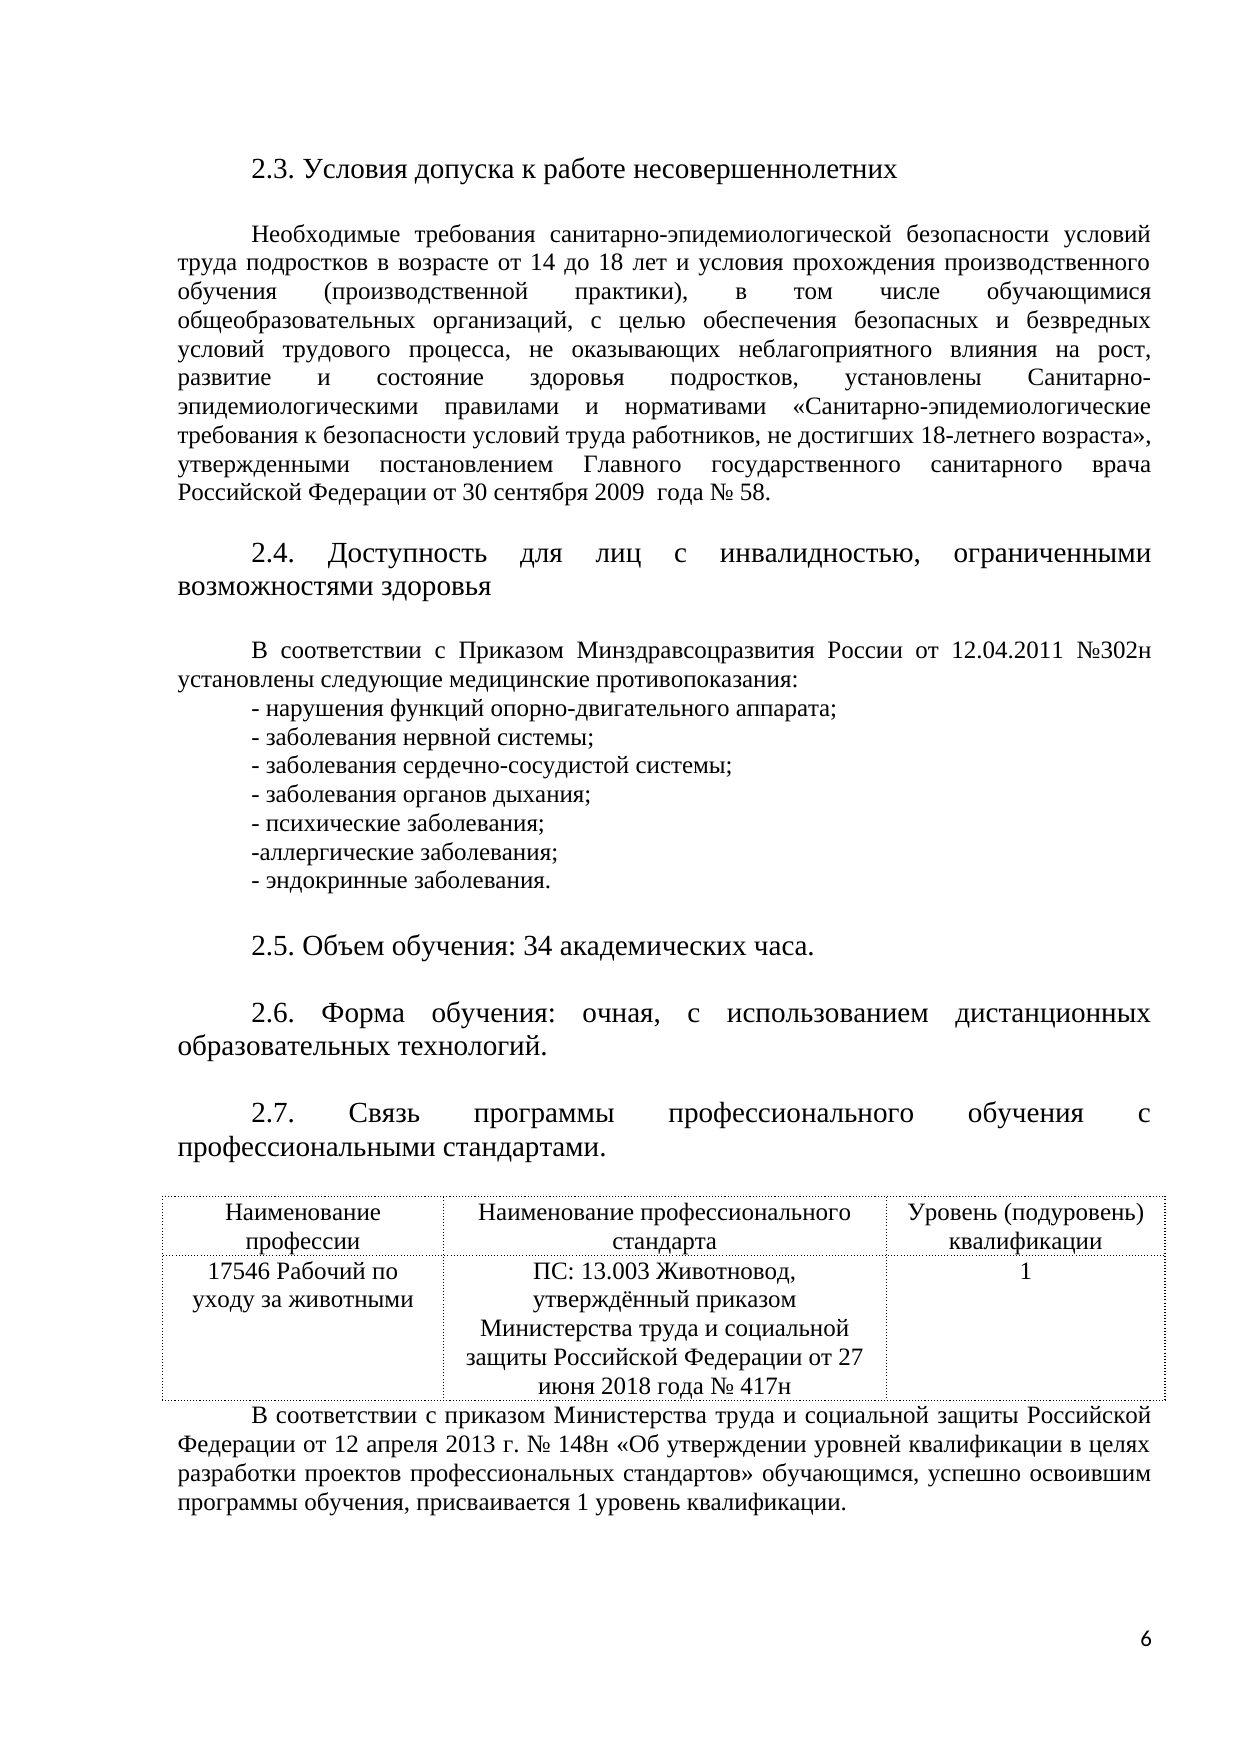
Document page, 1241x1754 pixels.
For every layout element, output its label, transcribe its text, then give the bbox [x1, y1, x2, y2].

table_cell 17546 Рабочий по уходу за животными [163, 1255, 443, 1399]
text 2.3. Условия допуска к работе несовершеннолетних [177, 152, 1152, 185]
text 2.4. Доступность для лиц с инвалидностью, ограниченными возможностями здоровья [177, 535, 1152, 602]
table_header Наименование профессионального стандарта [443, 1196, 886, 1255]
text 2.6. Форма обучения: очная, с использованием дистанционных образовательных технологий. [177, 995, 1152, 1062]
text Необходимые требования санитарно-эпидемиологической безопасности условий труда подростков в возрасте от 14 до 18 лет и условия прохождения производственного обучения (производственной практики), в том числе обучающимися общеобразовательных организаций, с целью обеспечения безопасных и безвредных условий трудового процесса, не оказывающих неблагоприятного влияния на рост, развитие и состояние здоровья подростков, установлены Санитарно-эпидемиологическими правилами и нормативами «Санитарно-эпидемиологические требования к безопасности условий труда работников, не достигших 18-летнего возраста», утвержденными постановлением Главного государственного санитарного врача Российской Федерации от 30 сентября 2009 года № 58. [177, 219, 1152, 506]
table_header Наименование профессии [163, 1196, 443, 1255]
text - психические заболевания; [177, 808, 1152, 837]
text -аллергические заболевания; [177, 837, 1152, 866]
text - заболевания нервной системы; [177, 722, 1152, 751]
text - нарушения функций опорно-двигательного аппарата; [177, 693, 1152, 722]
text В соответствии с Приказом Минздравсоцразвития Роccии от 12.04.2011 №302н установлены следующие медицинские противопоказания: [177, 636, 1152, 693]
text В соответствии с приказом Министерства труда и социальной защиты Российской Федерации от 12 апреля 2013 г. № 148н «Об утверждении уровней квалификации в целях разработки проектов профессиональных стандартов» обучающимся, успешно освоившим программы обучения, присваивается 1 уровень квалификации. [177, 1401, 1152, 1516]
text - заболевания сердечно-сосудистой системы; [177, 751, 1152, 779]
text - заболевания органов дыхания; [177, 779, 1152, 808]
table_cell ПС: 13.003 Животновод, утверждённый приказом Министерства труда и социальной защиты Российской Федерации от 27 июня 2018 года № 417н [443, 1255, 886, 1399]
text - эндокринные заболевания. [177, 866, 1152, 894]
table_cell 1 [886, 1255, 1165, 1399]
table_header Уровень (подуровень) квалификации [886, 1196, 1165, 1255]
text 2.7. Связь программы профессионального обучения с профессиональными стандартами. [177, 1096, 1152, 1163]
text 2.5. Объем обучения: 34 академических часа. [177, 928, 1152, 961]
